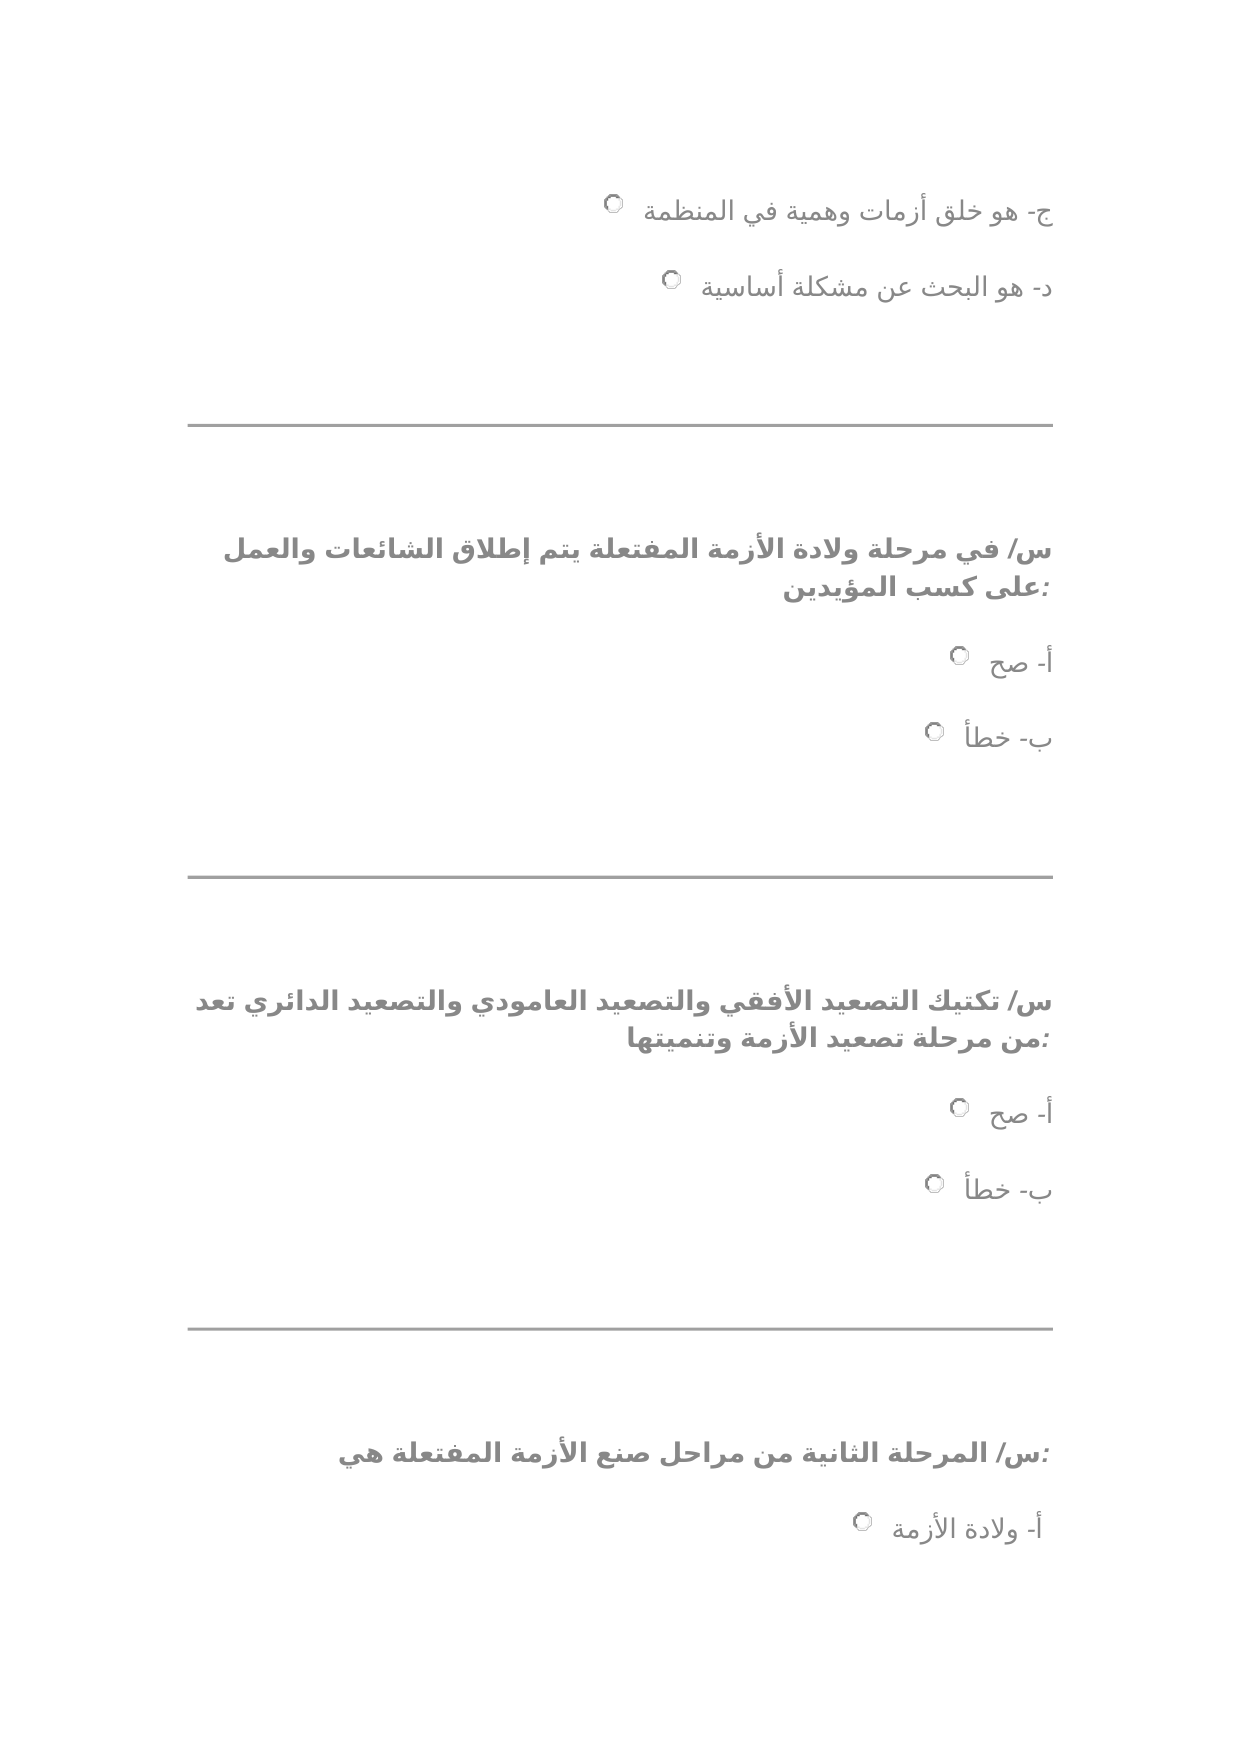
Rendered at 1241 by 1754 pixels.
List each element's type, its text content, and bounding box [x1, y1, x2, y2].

text س/ تكتيك التصعيد الأفقي والتصعيد العامودي والتصعيد الدائري تعد من مرحلة تصعيد الأزمة وتنميتها: ‌أ- صح ب- خطأ [187, 904, 1053, 1318]
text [187, 150, 1053, 414]
text س/ في مرحلة ولادة الأزمة المفتعلة يتم إطلاق الشائعات والعمل على كسب المؤيدين: ‌أ- صح ب- خطأ [187, 452, 1053, 866]
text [187, 1356, 1053, 1582]
